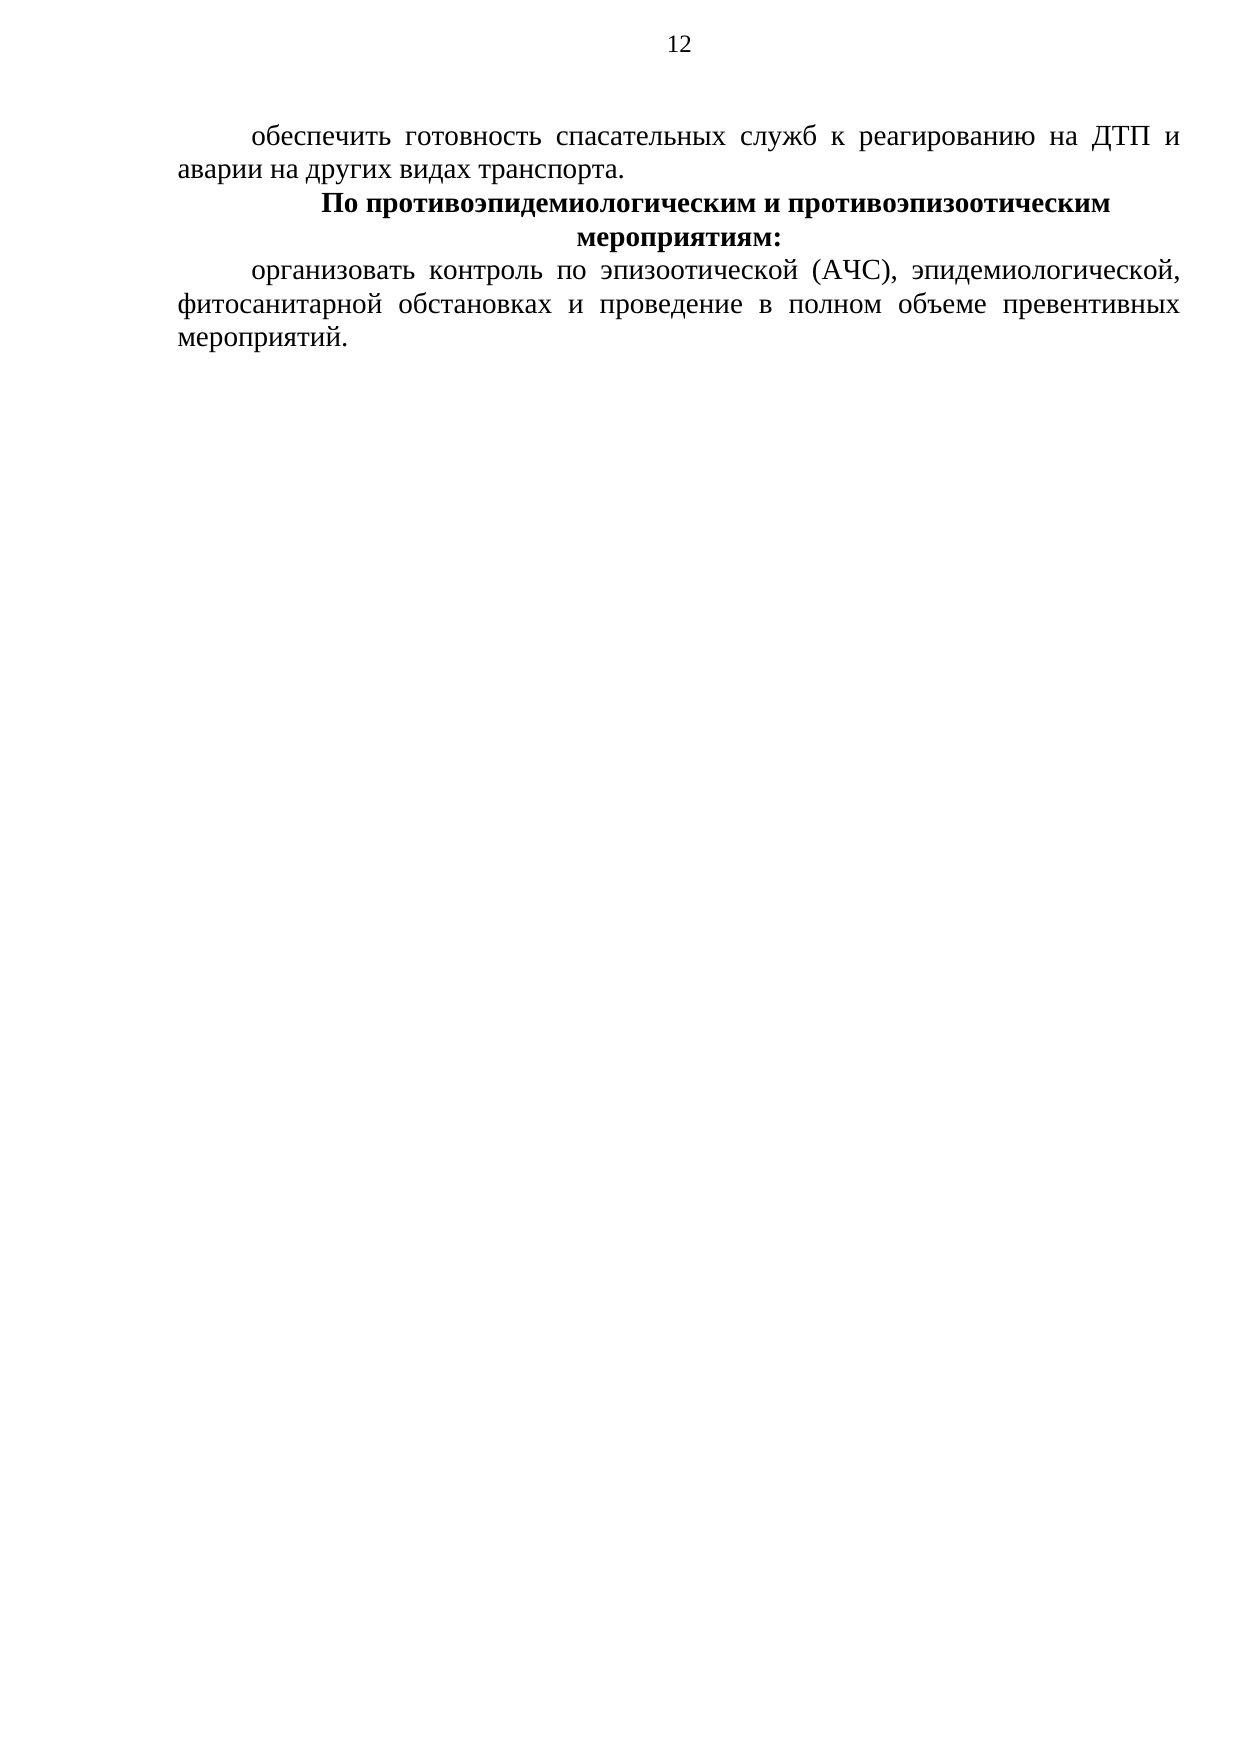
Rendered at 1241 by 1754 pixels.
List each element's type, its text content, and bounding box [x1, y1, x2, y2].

text обеспечить готовность спасательных служб к реагированию на ДТП и аварии на других видах транспорта. [177, 118, 1181, 185]
text организовать контроль по эпизоотической (АЧС), эпидемиологической, фитосанитарной обстановках и проведение в полном объеме превентивных мероприятий. [177, 252, 1181, 353]
text По противоэпидемиологическим и противоэпизоотическим мероприятиям: [177, 185, 1181, 252]
